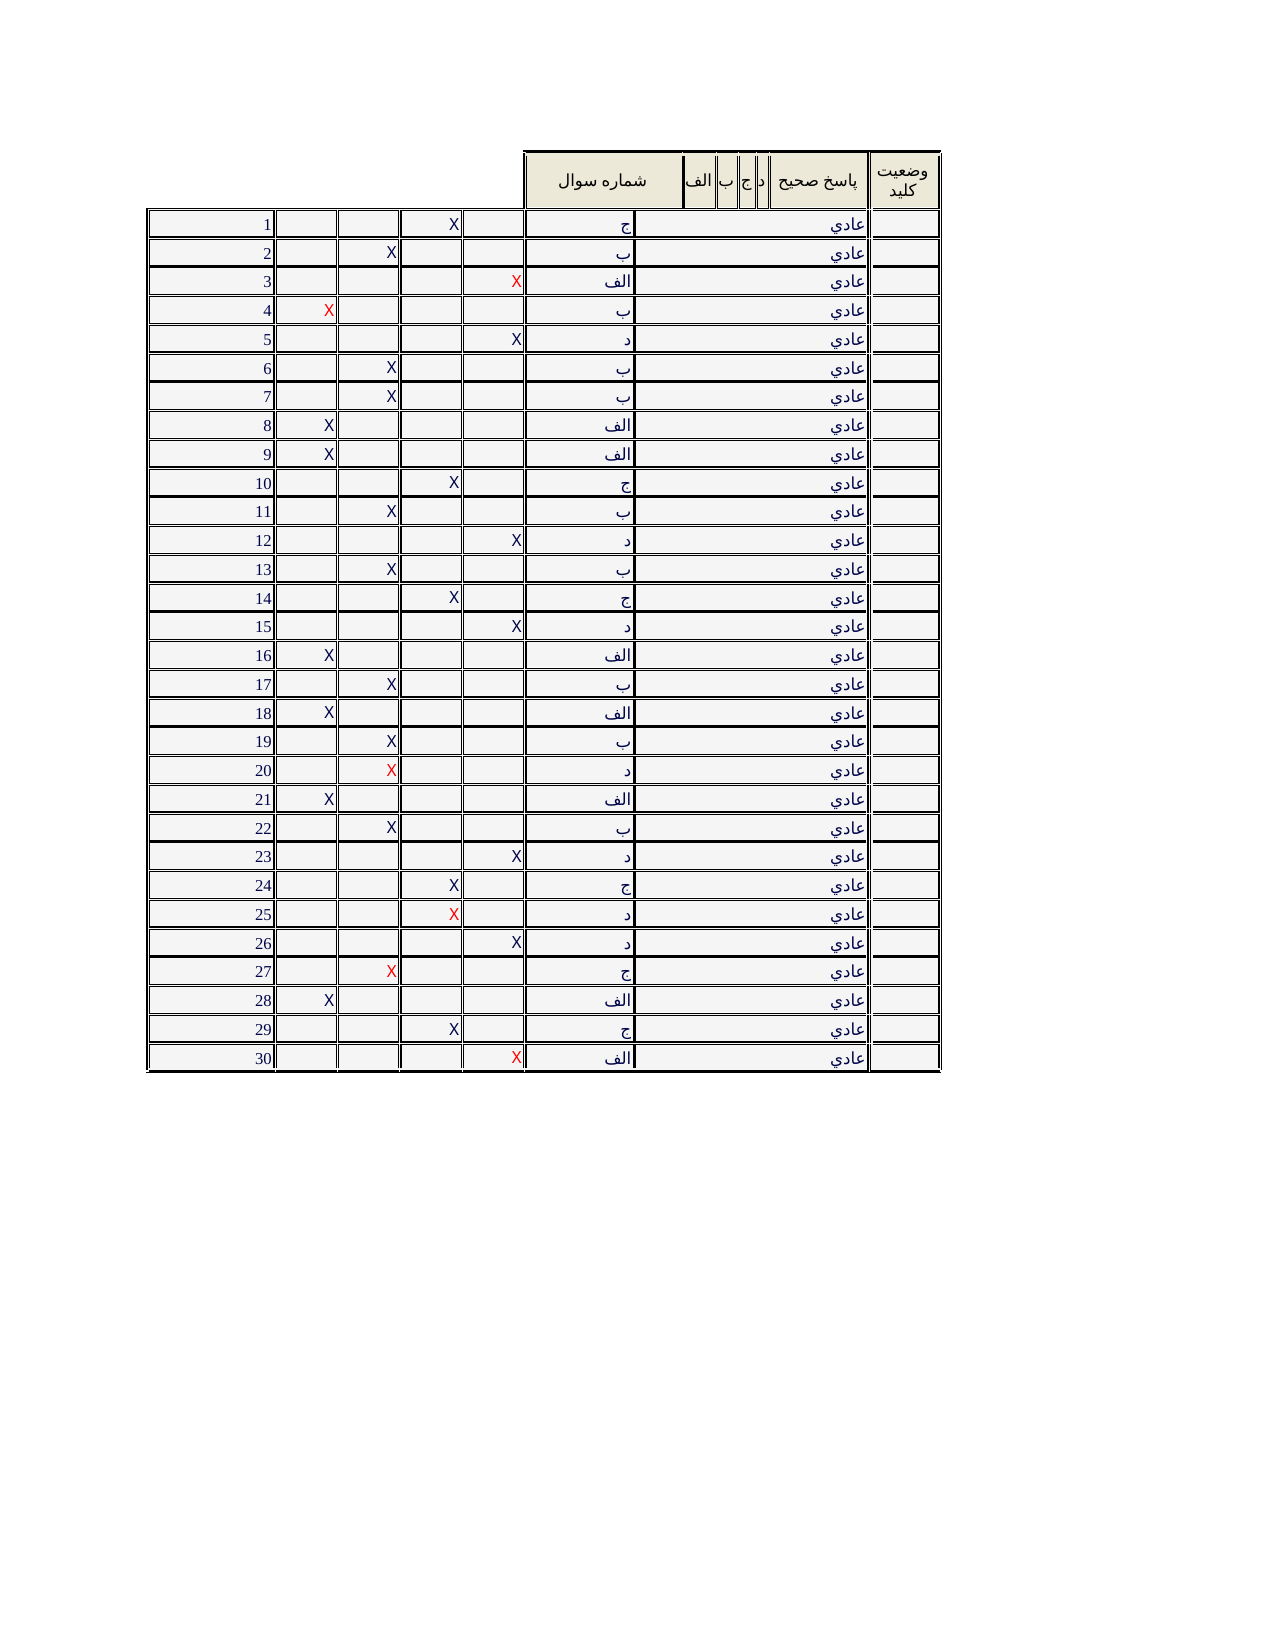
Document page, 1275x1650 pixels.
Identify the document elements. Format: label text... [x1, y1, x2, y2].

table_cell 4 [150, 297, 273, 322]
table_cell عادي [636, 495, 867, 524]
table_cell 13 [871, 553, 939, 581]
table_cell 1 [871, 208, 939, 236]
table_cell ب [527, 728, 633, 754]
table_cell عادي [634, 754, 869, 782]
table_cell عادي [636, 553, 868, 581]
table_cell عادي [634, 869, 869, 897]
table_cell 15 [150, 613, 273, 639]
table_cell [402, 240, 461, 265]
table_cell [402, 700, 461, 725]
table_cell 26 [871, 926, 939, 955]
table_cell [402, 757, 461, 782]
table_cell [402, 642, 461, 667]
table_cell X [277, 412, 336, 437]
table_cell الف [525, 1045, 634, 1070]
table_cell [464, 1016, 523, 1041]
table_cell 11 [871, 495, 938, 524]
table_cell X [277, 441, 336, 466]
table_cell X [339, 757, 398, 782]
table_cell 15 [871, 610, 938, 639]
table_cell 8 [150, 412, 273, 437]
table_cell [402, 498, 461, 524]
table_cell [464, 355, 523, 380]
table_cell [277, 872, 336, 897]
table_cell [277, 383, 336, 409]
table_cell 21 [150, 786, 273, 811]
table_cell [464, 757, 523, 782]
table_cell [400, 1045, 462, 1070]
table_cell X [339, 498, 398, 524]
table_cell [277, 211, 336, 236]
table_cell [402, 383, 461, 409]
table_cell ب [527, 297, 633, 322]
table_cell الف [527, 786, 633, 811]
table_cell د [527, 757, 633, 782]
table_cell X [339, 815, 398, 840]
table_cell [464, 498, 523, 524]
table_cell 7 [871, 380, 938, 409]
table_cell [339, 1016, 398, 1041]
table_cell X [339, 240, 398, 265]
table_cell ج [527, 958, 633, 984]
table_cell 24 [869, 869, 940, 897]
table_cell X [339, 556, 398, 581]
table_cell [402, 815, 461, 840]
table_cell [339, 613, 398, 639]
table_cell 2 [871, 236, 939, 265]
table_cell 30 [148, 1045, 275, 1070]
table_cell [339, 527, 398, 552]
table_cell 11 [150, 498, 273, 524]
table_header د [757, 153, 770, 207]
table_cell 17 [871, 668, 939, 696]
table_cell 30 [871, 1041, 940, 1070]
table_cell [402, 297, 461, 322]
table_cell [277, 355, 336, 380]
table_cell [277, 240, 336, 265]
table_cell [339, 211, 398, 236]
table_cell 25 [871, 898, 939, 926]
table_cell X [464, 843, 523, 869]
table_cell X [339, 383, 398, 409]
table_cell X [464, 268, 523, 294]
table_cell X [339, 958, 398, 984]
table_cell [402, 268, 461, 294]
table_cell عادي [636, 208, 868, 236]
table_cell X [277, 642, 336, 667]
table_cell 28 [150, 987, 273, 1012]
table_cell [464, 786, 523, 811]
table_cell [402, 527, 461, 552]
table_cell 13 [150, 556, 273, 581]
table_cell 22 [871, 811, 939, 840]
table_cell [464, 642, 523, 667]
table_cell 27 [871, 955, 938, 984]
table_cell [464, 240, 523, 265]
table_cell [402, 843, 461, 869]
table_cell الف [527, 700, 633, 725]
table_cell [339, 585, 398, 610]
table_cell 23 [871, 840, 938, 869]
table_cell د [527, 930, 633, 955]
table_cell 23 [150, 843, 273, 869]
table_header ج [739, 153, 757, 207]
table_cell [277, 556, 336, 581]
table_cell ج [527, 1016, 633, 1041]
table_cell X [464, 527, 523, 552]
table_cell [339, 786, 398, 811]
table_cell [464, 728, 523, 754]
table_cell عادي [636, 898, 868, 926]
table_cell 24 [150, 872, 273, 897]
table_cell عادي [636, 610, 867, 639]
table_cell ب [527, 556, 633, 581]
table_cell د [527, 901, 633, 926]
table_cell 7 [150, 383, 273, 409]
table_cell [277, 613, 336, 639]
table_cell عادي [636, 840, 867, 869]
table_cell عادي [634, 409, 869, 437]
table_cell ب [527, 815, 633, 840]
table_cell عادي [634, 639, 869, 667]
table_cell ب [527, 498, 633, 524]
table_cell د [527, 527, 633, 552]
table_cell الف [527, 268, 633, 294]
table_cell عادي [636, 811, 868, 840]
table_cell ج [527, 872, 633, 897]
table_cell [402, 958, 461, 984]
table_cell عادي [634, 524, 869, 552]
table_cell X [402, 470, 461, 495]
table_cell X [339, 728, 398, 754]
table_cell عادي [636, 236, 868, 265]
table_cell [277, 527, 336, 552]
table_cell 20 [150, 757, 273, 782]
table_cell [277, 901, 336, 926]
table_cell 21 [871, 783, 939, 811]
table_cell [277, 815, 336, 840]
table_cell [402, 441, 461, 466]
table_cell [277, 671, 336, 696]
table_cell X [464, 930, 523, 955]
table_cell X [402, 872, 461, 897]
table_cell 17 [150, 671, 273, 696]
table_cell ج [527, 211, 633, 236]
table_cell 6 [871, 351, 939, 380]
table_cell عادي [636, 1013, 868, 1041]
table_cell عادي [636, 926, 868, 955]
table_header پاسخ صحيح [770, 153, 867, 207]
table_cell 18 [150, 700, 273, 725]
table_header وضعيت کليد [871, 153, 940, 207]
table_cell [277, 268, 336, 294]
table_cell 27 [150, 958, 273, 984]
table_cell X [402, 211, 461, 236]
table_cell عادي [634, 294, 869, 322]
table_cell [339, 297, 398, 322]
table_cell [402, 355, 461, 380]
table_cell د [527, 843, 633, 869]
table_cell [402, 412, 461, 437]
table_cell [464, 671, 523, 696]
table_header شماره سوال [525, 152, 683, 207]
table_cell [464, 441, 523, 466]
table_cell [464, 470, 523, 495]
table_cell [339, 326, 398, 351]
table_cell X [402, 585, 461, 610]
table_cell 20 [869, 754, 940, 782]
table_cell ب [527, 355, 633, 380]
table_cell عادي [636, 351, 868, 380]
table_cell [464, 211, 523, 236]
table_cell [339, 930, 398, 955]
table_cell 29 [150, 1016, 273, 1041]
table_cell 22 [150, 815, 273, 840]
table_cell X [339, 671, 398, 696]
table_cell الف [527, 412, 633, 437]
table_cell X [402, 901, 461, 926]
table_header ب [717, 153, 738, 207]
table_cell 26 [150, 930, 273, 955]
table_cell X [277, 987, 336, 1012]
table_cell ب [527, 383, 633, 409]
table_cell ج [527, 585, 633, 610]
table_cell ب [527, 240, 633, 265]
table_cell 19 [871, 725, 938, 754]
table_cell [464, 412, 523, 437]
table_cell [275, 1045, 337, 1070]
table_cell 14 [871, 581, 939, 610]
table_cell [464, 987, 523, 1012]
table_cell 1 [150, 211, 273, 236]
table_cell [464, 872, 523, 897]
table_cell 12 [869, 524, 940, 552]
table_cell 9 [871, 438, 939, 466]
table_cell [339, 470, 398, 495]
table_cell عادي [634, 984, 869, 1012]
table_cell عادي [636, 466, 868, 495]
table_cell [339, 843, 398, 869]
table_cell [464, 815, 523, 840]
table_cell [277, 728, 336, 754]
table_cell 16 [869, 639, 940, 667]
table_cell [277, 757, 336, 782]
table_cell X [277, 297, 336, 322]
table_cell X [277, 786, 336, 811]
table_cell 5 [871, 323, 939, 351]
table_cell عادي [636, 955, 867, 984]
table_cell الف [527, 642, 633, 667]
table_cell [338, 1041, 400, 1070]
table_cell 8 [869, 409, 940, 437]
table_cell عادي [636, 696, 868, 725]
table_cell [464, 556, 523, 581]
table_cell [402, 556, 461, 581]
table_cell [277, 470, 336, 495]
table_cell عادي [636, 581, 868, 610]
table_cell [339, 412, 398, 437]
table_cell 3 [871, 265, 938, 294]
table_cell [464, 383, 523, 409]
table_cell عادي [636, 438, 868, 466]
table_cell 14 [150, 585, 273, 610]
table_cell عادي [636, 265, 867, 294]
table_cell 5 [150, 326, 273, 351]
table_cell X [463, 1041, 525, 1070]
table_header الف [683, 153, 717, 207]
table_cell [402, 671, 461, 696]
table_cell الف [527, 441, 633, 466]
table_cell [277, 930, 336, 955]
table_cell عادي [636, 668, 868, 696]
table_cell [402, 728, 461, 754]
table_cell [402, 613, 461, 639]
table_cell [464, 958, 523, 984]
table_cell [339, 872, 398, 897]
table_cell [402, 987, 461, 1012]
table_cell 16 [150, 642, 273, 667]
table_cell [339, 441, 398, 466]
table_cell [277, 326, 336, 351]
table_cell [339, 268, 398, 294]
table_cell 3 [150, 268, 273, 294]
table_cell X [402, 1016, 461, 1041]
table_cell 18 [871, 696, 939, 725]
table_cell [339, 700, 398, 725]
table_cell عادي [636, 380, 867, 409]
table_cell ب [527, 671, 633, 696]
table_cell [277, 1016, 336, 1041]
table_cell 28 [869, 984, 940, 1012]
table_cell 12 [150, 527, 273, 552]
table_cell عادي [634, 1041, 868, 1070]
table_cell [277, 843, 336, 869]
table_cell [339, 642, 398, 667]
table_cell [402, 930, 461, 955]
table_cell عادي [636, 323, 868, 351]
table_cell د [527, 326, 633, 351]
table_cell X [464, 613, 523, 639]
table_cell [464, 700, 523, 725]
table_cell [339, 901, 398, 926]
table_cell 2 [150, 240, 273, 265]
table_cell 29 [871, 1013, 939, 1041]
table_cell [277, 498, 336, 524]
table_cell [402, 326, 461, 351]
table_cell X [277, 700, 336, 725]
table_cell [339, 987, 398, 1012]
table_cell عادي [636, 783, 868, 811]
table_cell [464, 901, 523, 926]
table_cell 9 [150, 441, 273, 466]
table_cell 10 [150, 470, 273, 495]
table_cell X [339, 355, 398, 380]
table_cell 19 [150, 728, 273, 754]
table_cell د [527, 613, 633, 639]
table_cell X [464, 326, 523, 351]
table_cell [277, 958, 336, 984]
table_cell 10 [871, 466, 939, 495]
table_cell [464, 297, 523, 322]
table_cell [402, 786, 461, 811]
table_cell ج [527, 470, 633, 495]
table_cell 4 [869, 294, 940, 322]
table_cell عادي [636, 725, 867, 754]
table_cell 6 [150, 355, 273, 380]
table_cell [277, 585, 336, 610]
table_cell [464, 585, 523, 610]
table_cell 25 [150, 901, 273, 926]
table_cell الف [527, 987, 633, 1012]
